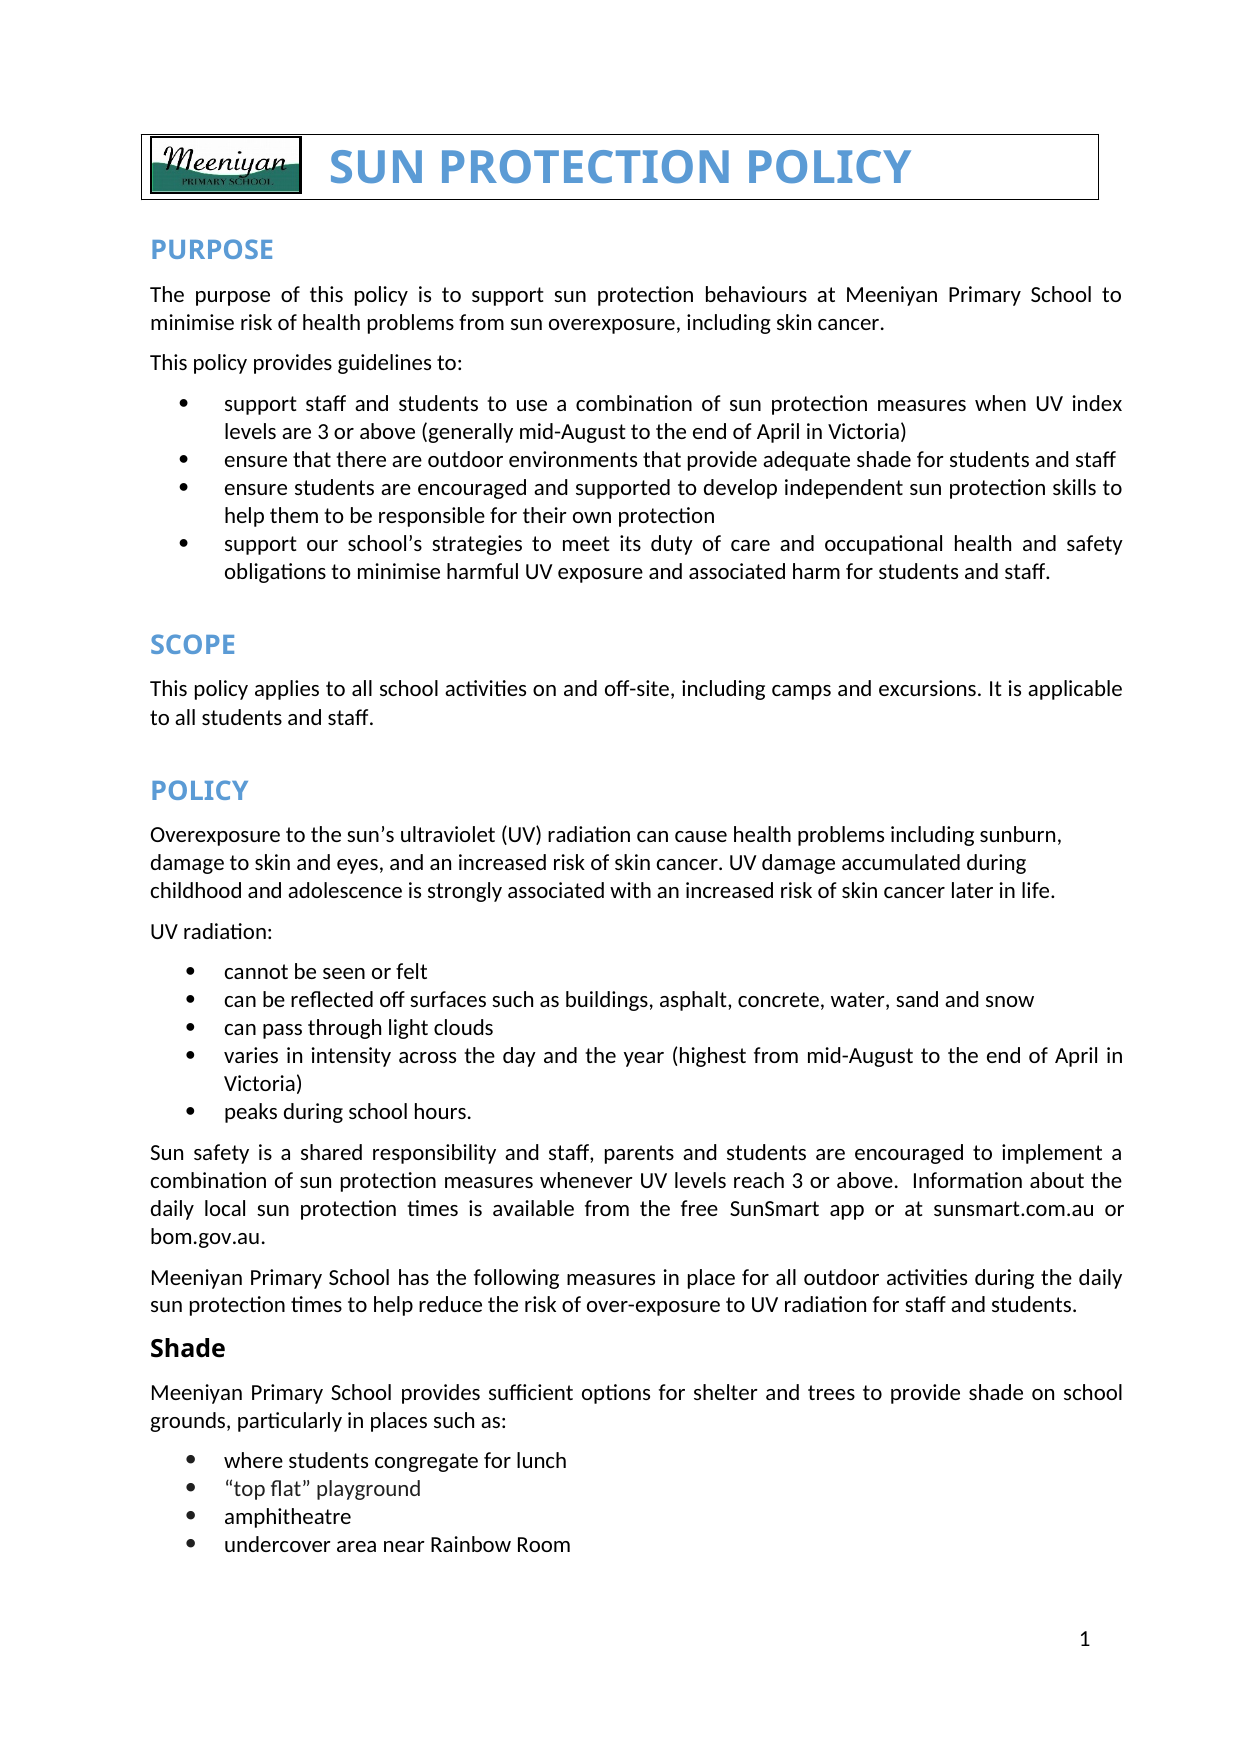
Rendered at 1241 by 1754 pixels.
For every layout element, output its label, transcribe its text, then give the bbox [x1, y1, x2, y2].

list can be reflected off surfaces such as buildings, asphalt, concrete, water, sand and snow [186, 985, 1124, 1013]
text Policy [150, 771, 1124, 808]
list ensure that there are outdoor environments that provide adequate shade for students and staff [179, 445, 1124, 473]
list varies in intensity across the day and the year (highest from mid-August to the end of April in Victoria) [186, 1041, 1124, 1097]
text Purpose [150, 230, 1124, 267]
picture [152, 138, 299, 192]
text SUN PROTECTION POLICY [142, 135, 1098, 199]
text This policy applies to all school activities on and off-site, including camps and excursions. It is applicable to all students and staff. [150, 674, 1124, 731]
text Meeniyan Primary School has the following measures in place for all outdoor activities during the daily sun protection times to help reduce the risk of over-exposure to UV radiation for staff and students. [150, 1263, 1124, 1319]
list support staff and students to use a combination of sun protection measures when UV index levels are 3 or above (generally mid-August to the end of April in Victoria) [179, 389, 1124, 445]
list ensure students are encouraged and supported to develop independent sun protection skills to help them to be responsible for their own protection [179, 473, 1124, 529]
text Overexposure to the sun’s ultraviolet (UV) radiation can cause health problems including sunburn, damage to skin and eyes, and an increased risk of skin cancer. UV damage accumulated during childhood and adolescence is strongly associated with an increased risk of skin cancer later in life. [150, 820, 1124, 904]
list “top flat” playground [186, 1474, 1124, 1502]
list peaks during school hours. [186, 1097, 1124, 1126]
list can pass through light clouds [186, 1013, 1124, 1041]
text Meeniyan Primary School provides sufficient options for shelter and trees to provide shade on school grounds, particularly in places such as: [150, 1378, 1124, 1434]
text UV radiation: [150, 917, 1124, 945]
text Shade [150, 1331, 1124, 1365]
list amphitheatre [186, 1502, 1124, 1530]
text This policy provides guidelines to: [150, 348, 1124, 376]
text Scope [150, 625, 1124, 662]
list undercover area near Rainbow Room [186, 1530, 1124, 1558]
list cannot be seen or felt [186, 957, 1124, 985]
list support our school’s strategies to meet its duty of care and occupational health and safety obligations to minimise harmful UV exposure and associated harm for students and staff. [179, 529, 1124, 585]
text Sun safety is a shared responsibility and staff, parents and students are encouraged to implement a combination of sun protection measures whenever UV levels reach 3 or above. Information about the daily local sun protection times is available from the free SunSmart app or at sunsmart.com.au or bom.gov.au. [150, 1138, 1124, 1250]
text The purpose of this policy is to support sun protection behaviours at Meeniyan Primary School to minimise risk of health problems from sun overexposure, including skin cancer. [150, 280, 1124, 336]
list where students congregate for lunch [186, 1446, 1124, 1474]
